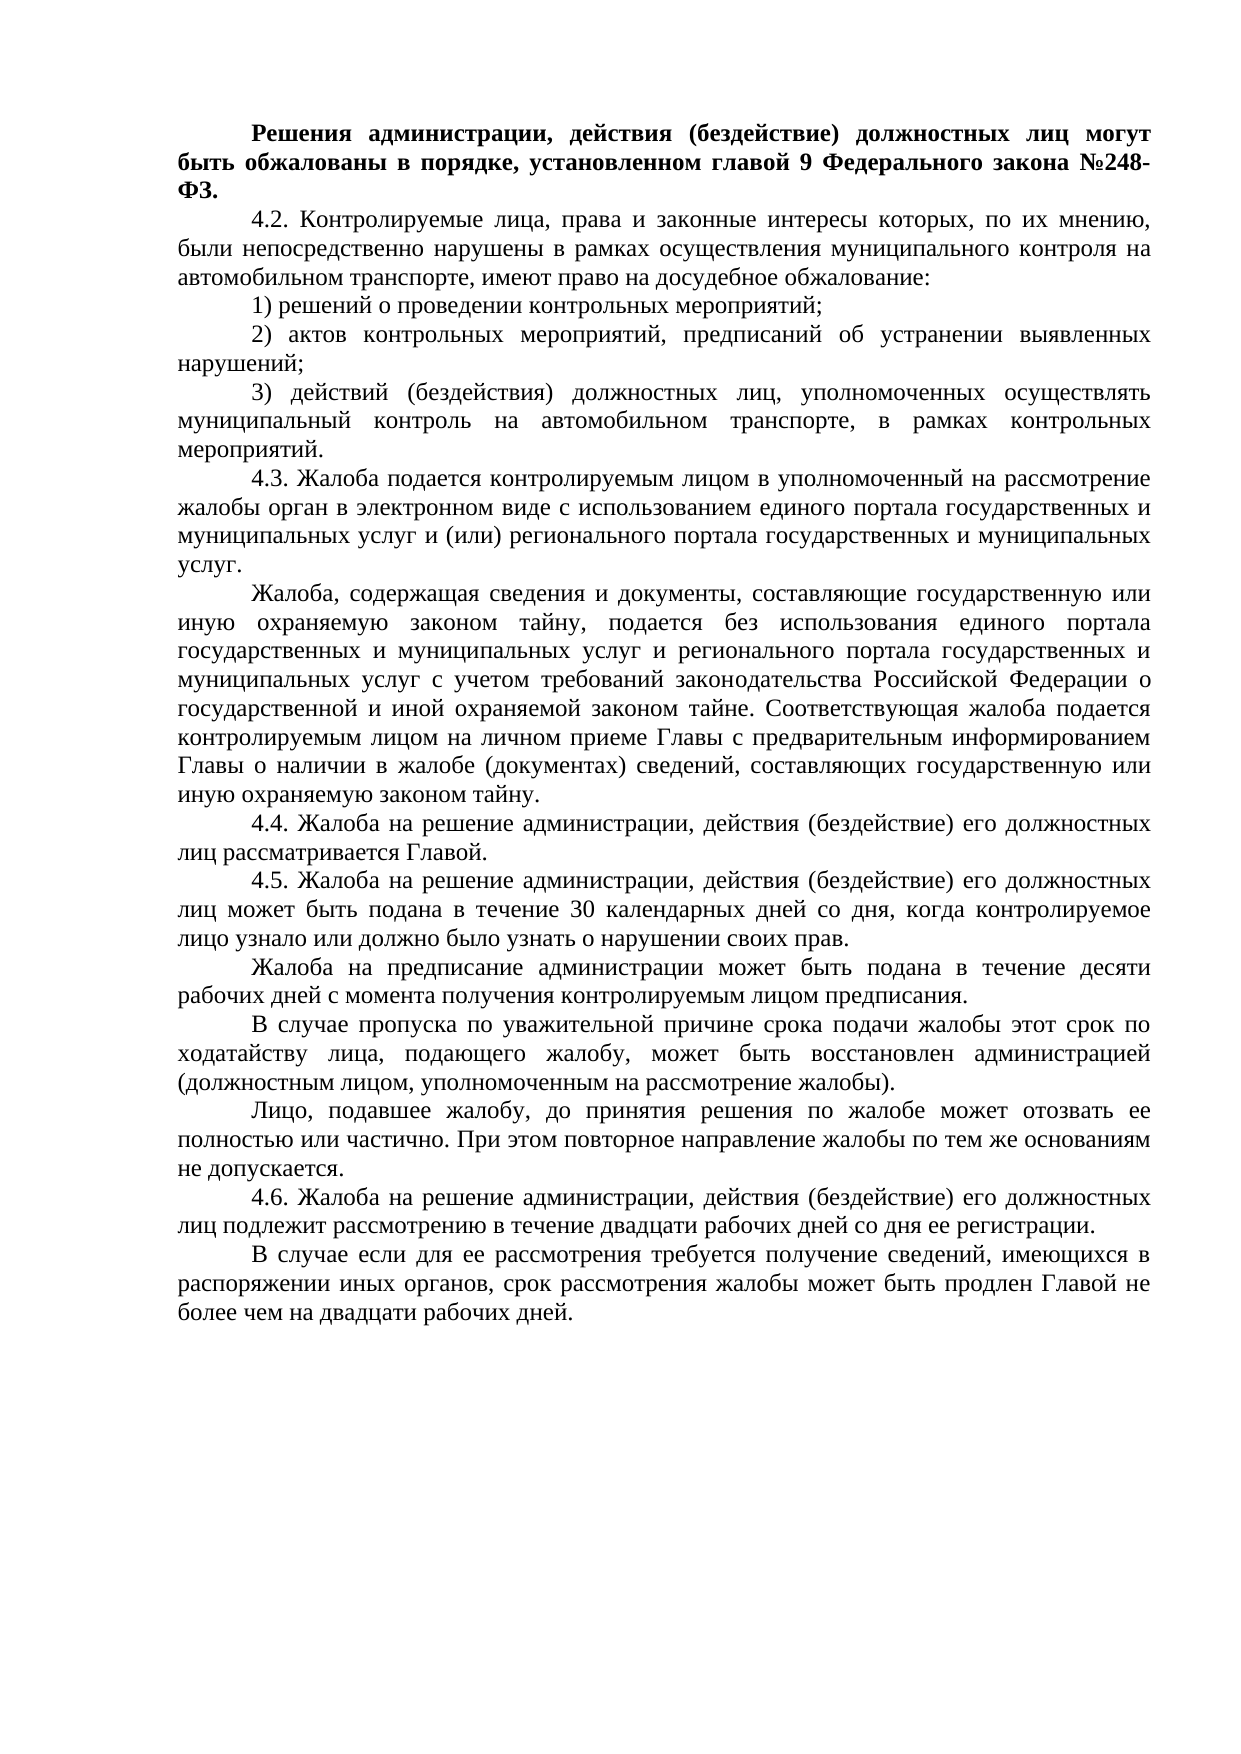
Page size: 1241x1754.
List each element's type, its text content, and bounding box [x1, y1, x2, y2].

text 4.6. Жалоба на решение администрации, действия (бездействие) его должностных лиц подлежит рассмотрению в течение двадцати рабочих дней со дня ее регистрации. [177, 1182, 1152, 1239]
text Лицо, подавшее жалобу, до принятия решения по жалобе может отозвать ее полностью или частично. При этом повторное направление жалобы по тем же основаниям не допускается. [177, 1096, 1152, 1182]
text 4.4. Жалоба на решение администрации, действия (бездействие) его должностных лиц рассматривается Главой. [177, 808, 1152, 866]
text 4.3. Жалоба подается контролируемым лицом в уполномоченный на рассмотрение жалобы орган в электронном виде с использованием единого портала государственных и муниципальных услуг и (или) регионального портала государственных и муниципальных услуг. [177, 463, 1152, 578]
text В случае если для ее рассмотрения требуется получение сведений, имеющихся в распоряжении иных органов, срок рассмотрения жалобы может быть продлен Главой не более чем на двадцати рабочих дней. [177, 1239, 1152, 1326]
text 1) решений о проведении контрольных мероприятий; [177, 291, 1152, 319]
text 3) действий (бездействия) должностных лиц, уполномоченных осуществлять муниципальный контроль на автомобильном транспорте, в рамках контрольных мероприятий. [177, 377, 1152, 463]
text В случае пропуска по уважительной причине срока подачи жалобы этот срок по ходатайству лица, подающего жалобу, может быть восстановлен администрацией (должностным лицом, уполномоченным на рассмотрение жалобы). [177, 1009, 1152, 1096]
text Жалоба на предписание администрации может быть подана в течение десяти рабочих дней с момента получения контролируемым лицом предписания. [177, 952, 1152, 1009]
text 2) актов контрольных мероприятий, предписаний об устранении выявленных нарушений; [177, 319, 1152, 377]
text 4.5. Жалоба на решение администрации, действия (бездействие) его должностных лиц может быть подана в течение 30 календарных дней со дня, когда контролируемое лицо узнало или должно было узнать о нарушении своих прав. [177, 866, 1152, 952]
text 4.2. Контролируемые лица, права и законные интересы которых, по их мнению, были непосредственно нарушены в рамках осуществления муниципального контроля на автомобильном транспорте, имеют право на досудебное обжалование: [177, 204, 1152, 291]
text Решения администрации, действия (бездействие) должностных лиц могут быть обжалованы в порядке, установленном главой 9 Федерального закона №248-ФЗ. [177, 118, 1152, 204]
text Жалоба, содержащая сведения и документы, составляющие государственную или иную охраняемую законом тайну, подается без использования единого портала государственных и муниципальных услуг и регионального портала государственных и муниципальных услуг с учетом требований законодательства Российской Федерации о государственной и иной охраняемой законом тайне. Соответствующая жалоба подается контролируемым лицом на личном приеме Главы с предварительным информированием Главы о наличии в жалобе (документах) сведений, составляющих государственную или иную охраняемую законом тайну. [177, 578, 1152, 808]
